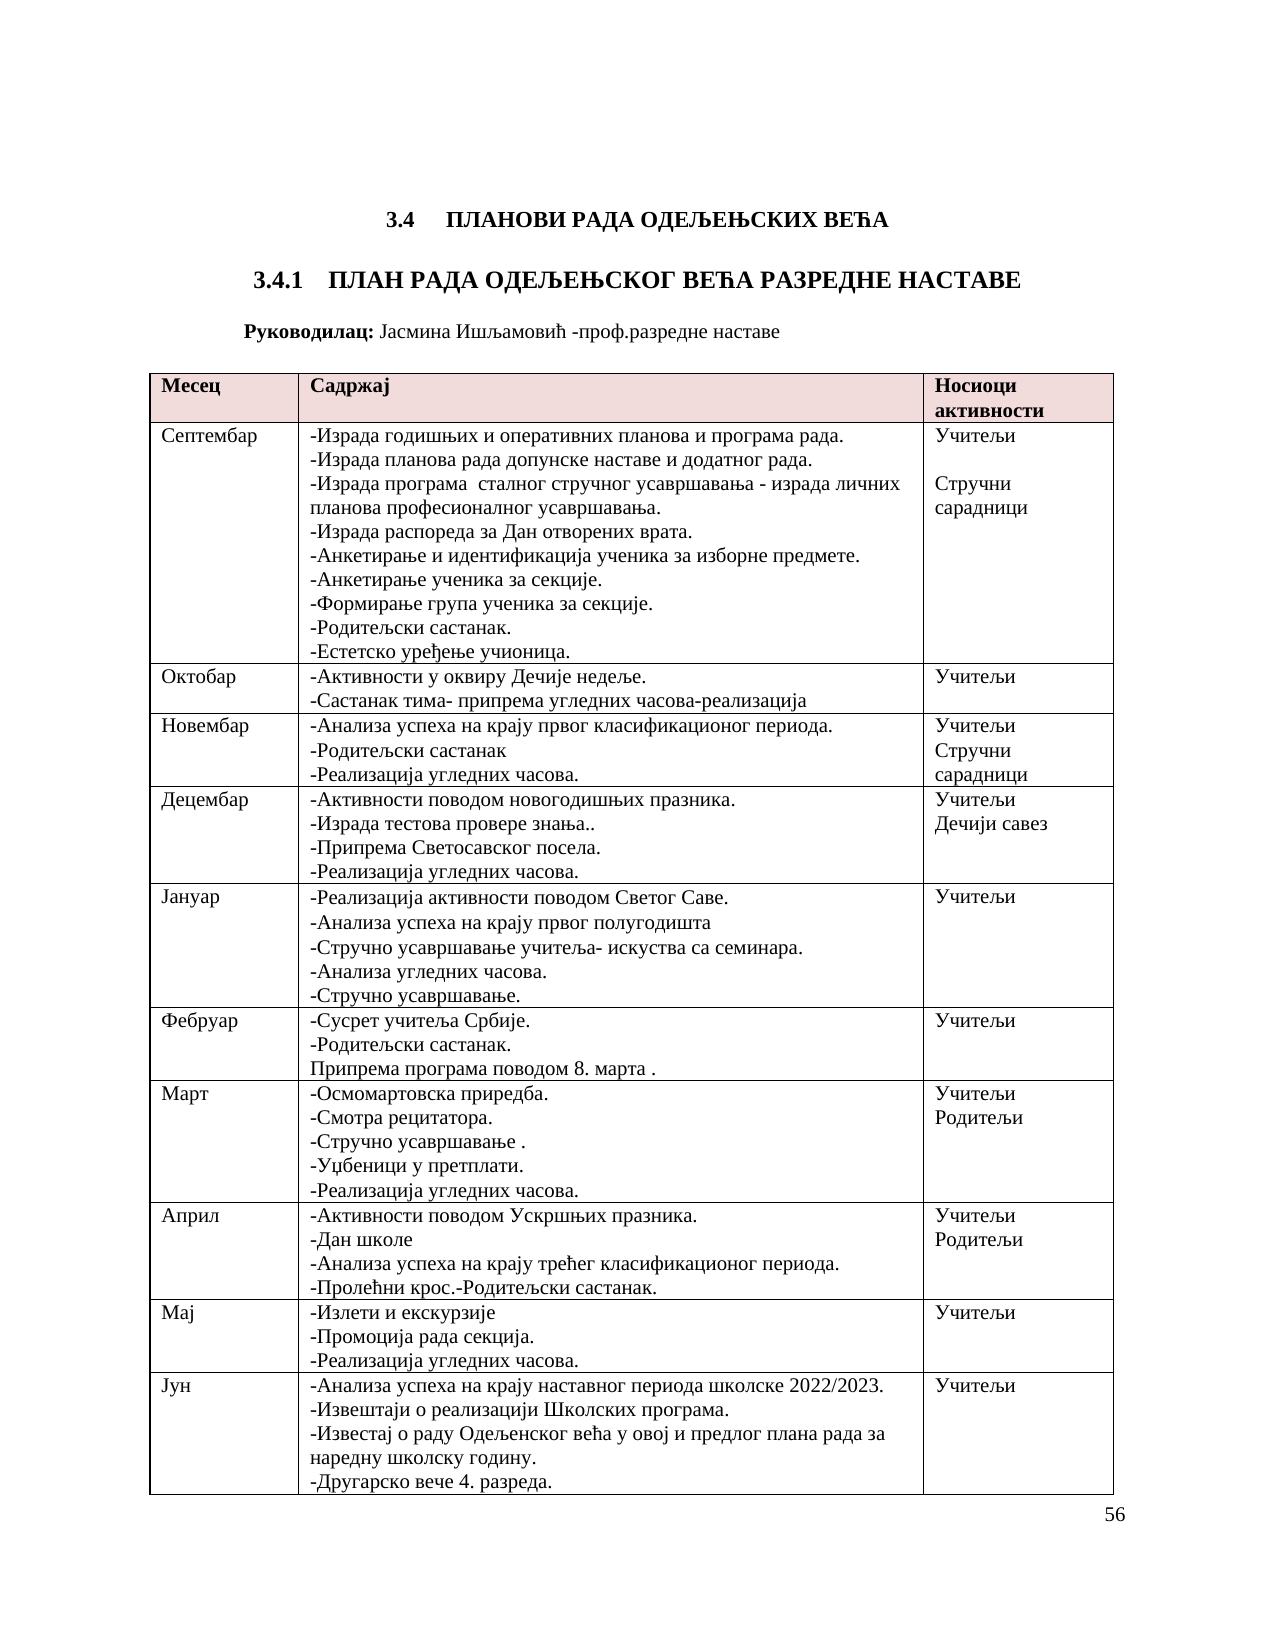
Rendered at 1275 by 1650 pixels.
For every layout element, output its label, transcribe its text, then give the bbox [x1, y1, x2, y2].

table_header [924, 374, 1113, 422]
subtitle ПЛАНОВИ РАДА ОДЕЉЕЊСКИХ ВЕЋА [150, 206, 1125, 232]
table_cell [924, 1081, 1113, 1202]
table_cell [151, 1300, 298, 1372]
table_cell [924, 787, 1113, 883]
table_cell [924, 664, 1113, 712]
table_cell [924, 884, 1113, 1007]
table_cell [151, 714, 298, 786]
list Руководилац: Јасмина Ишљамовић -проф.разредне наставе [187, 319, 1125, 343]
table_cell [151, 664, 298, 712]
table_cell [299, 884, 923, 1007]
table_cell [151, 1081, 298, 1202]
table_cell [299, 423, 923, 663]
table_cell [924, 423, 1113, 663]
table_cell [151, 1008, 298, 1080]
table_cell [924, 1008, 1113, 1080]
subtitle ПЛАН РАДА ОДЕЉЕЊСКОГ ВЕЋА РАЗРЕДНЕ НАСТАВЕ [150, 265, 1125, 294]
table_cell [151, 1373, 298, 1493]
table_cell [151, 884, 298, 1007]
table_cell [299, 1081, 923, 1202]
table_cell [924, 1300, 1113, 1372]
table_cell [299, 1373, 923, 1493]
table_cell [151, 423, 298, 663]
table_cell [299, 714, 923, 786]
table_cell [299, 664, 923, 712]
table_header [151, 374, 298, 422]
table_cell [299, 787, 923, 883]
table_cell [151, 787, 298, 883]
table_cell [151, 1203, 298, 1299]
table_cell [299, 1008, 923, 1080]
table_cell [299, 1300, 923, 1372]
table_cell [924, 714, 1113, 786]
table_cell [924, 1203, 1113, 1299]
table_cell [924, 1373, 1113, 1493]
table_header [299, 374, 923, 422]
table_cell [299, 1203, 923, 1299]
